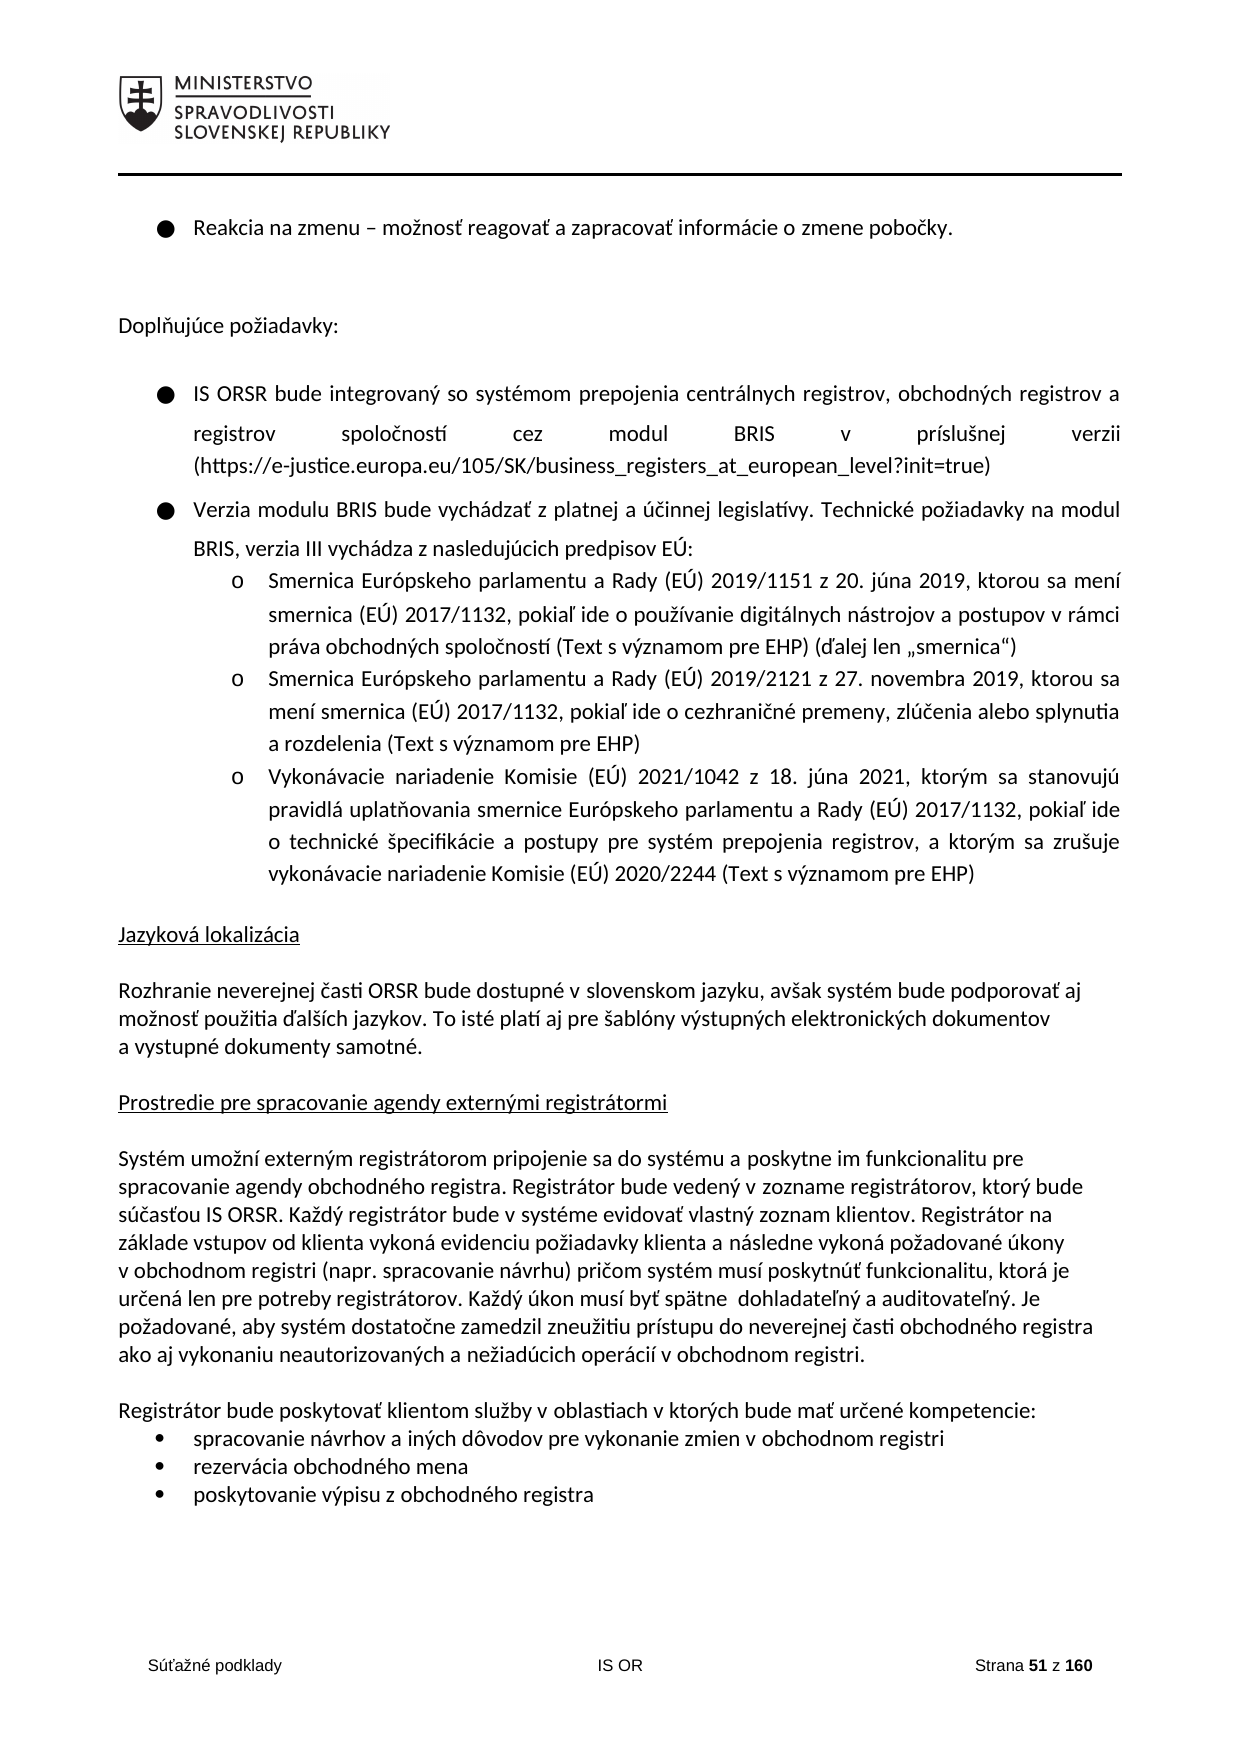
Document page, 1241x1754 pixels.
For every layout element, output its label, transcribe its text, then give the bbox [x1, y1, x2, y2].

picture [118, 73, 390, 144]
text Prostredie pre spracovanie agendy externými registrátormi [118, 1088, 1122, 1116]
list Smernica Európskeho parlamentu a Rady (EÚ) 2019/1151 z 20. júna 2019, ktorou sa mení smernica (EÚ) 2017/1132, pokiaľ ide o používanie digitálnych nástrojov a postupov v rámci práva obchodných spoločností (Text s významom pre EHP) (ďalej len „smernica“) [231, 566, 1122, 660]
list spracovanie návrhov a iných dôvodov pre vykonanie zmien v obchodnom registri [156, 1424, 1122, 1452]
text Rozhranie neverejnej časti ORSR bude dostupné v slovenskom jazyku, avšak systém bude podporovať aj možnosť použitia ďalších jazykov. To isté platí aj pre šablóny výstupných elektronických dokumentov a vystupné dokumenty samotné. [118, 976, 1122, 1060]
list IS ORSR bude integrovaný so systémom prepojenia centrálnych registrov, obchodných registrov a registrov spoločností cez modul BRIS v príslušnej verzii (https://e-justice.europa.eu/105/SK/business_registers_at_european_level?init=true) [156, 367, 1122, 479]
list Verzia modulu BRIS bude vychádzať z platnej a účinnej legislatívy. Technické požiadavky na modul BRIS, verzia III vychádza z nasledujúcich predpisov EÚ: [156, 483, 1122, 562]
list rezervácia obchodného mena [156, 1452, 1122, 1480]
list Vykonávacie nariadenie Komisie (EÚ) 2021/1042 z 18. júna 2021, ktorým sa stanovujú pravidlá uplatňovania smernice Európskeho parlamentu a Rady (EÚ) 2017/1132, pokiaľ ide o technické špecifikácie a postupy pre systém prepojenia registrov, a ktorým sa zrušuje vykonávacie nariadenie Komisie (EÚ) 2020/2244 (Text s významom pre EHP) [231, 762, 1122, 887]
text Registrátor bude poskytovať klientom služby v oblastiach v ktorých bude mať určené kompetencie: [118, 1396, 1122, 1424]
text Doplňujúce požiadavky: [118, 311, 1122, 339]
list Smernica Európskeho parlamentu a Rady (EÚ) 2019/2121 z 27. novembra 2019, ktorou sa mení smernica (EÚ) 2017/1132, pokiaľ ide o cezhraničné premeny, zlúčenia alebo splynutia a rozdelenia (Text s významom pre EHP) [231, 664, 1122, 758]
text Systém umožní externým registrátorom pripojenie sa do systému a poskytne im funkcionalitu pre spracovanie agendy obchodného registra. Registrátor bude vedený v zozname registrátorov, ktorý bude súčasťou IS ORSR. Každý registrátor bude v systéme evidovať vlastný zoznam klientov. Registrátor na základe vstupov od klienta vykoná evidenciu požiadavky klienta a následne vykoná požadované úkony v obchodnom registri (napr. spracovanie návrhu) pričom systém musí poskytnúť funkcionalitu, ktorá je určená len pre potreby registrátorov. Každý úkon musí byť spätne dohladateľný a auditovateľný. Je požadované, aby systém dostatočne zamedzil zneužitiu prístupu do neverejnej časti obchodného registra ako aj vykonaniu neautorizovaných a nežiadúcich operácií v obchodnom registri. [118, 1144, 1122, 1368]
text Jazyková lokalizácia [118, 920, 1122, 948]
list Reakcia na zmenu – možnosť reagovať a zapracovať informácie o zmene pobočky. [156, 201, 1122, 248]
list poskytovanie výpisu z obchodného registra [156, 1480, 1122, 1508]
